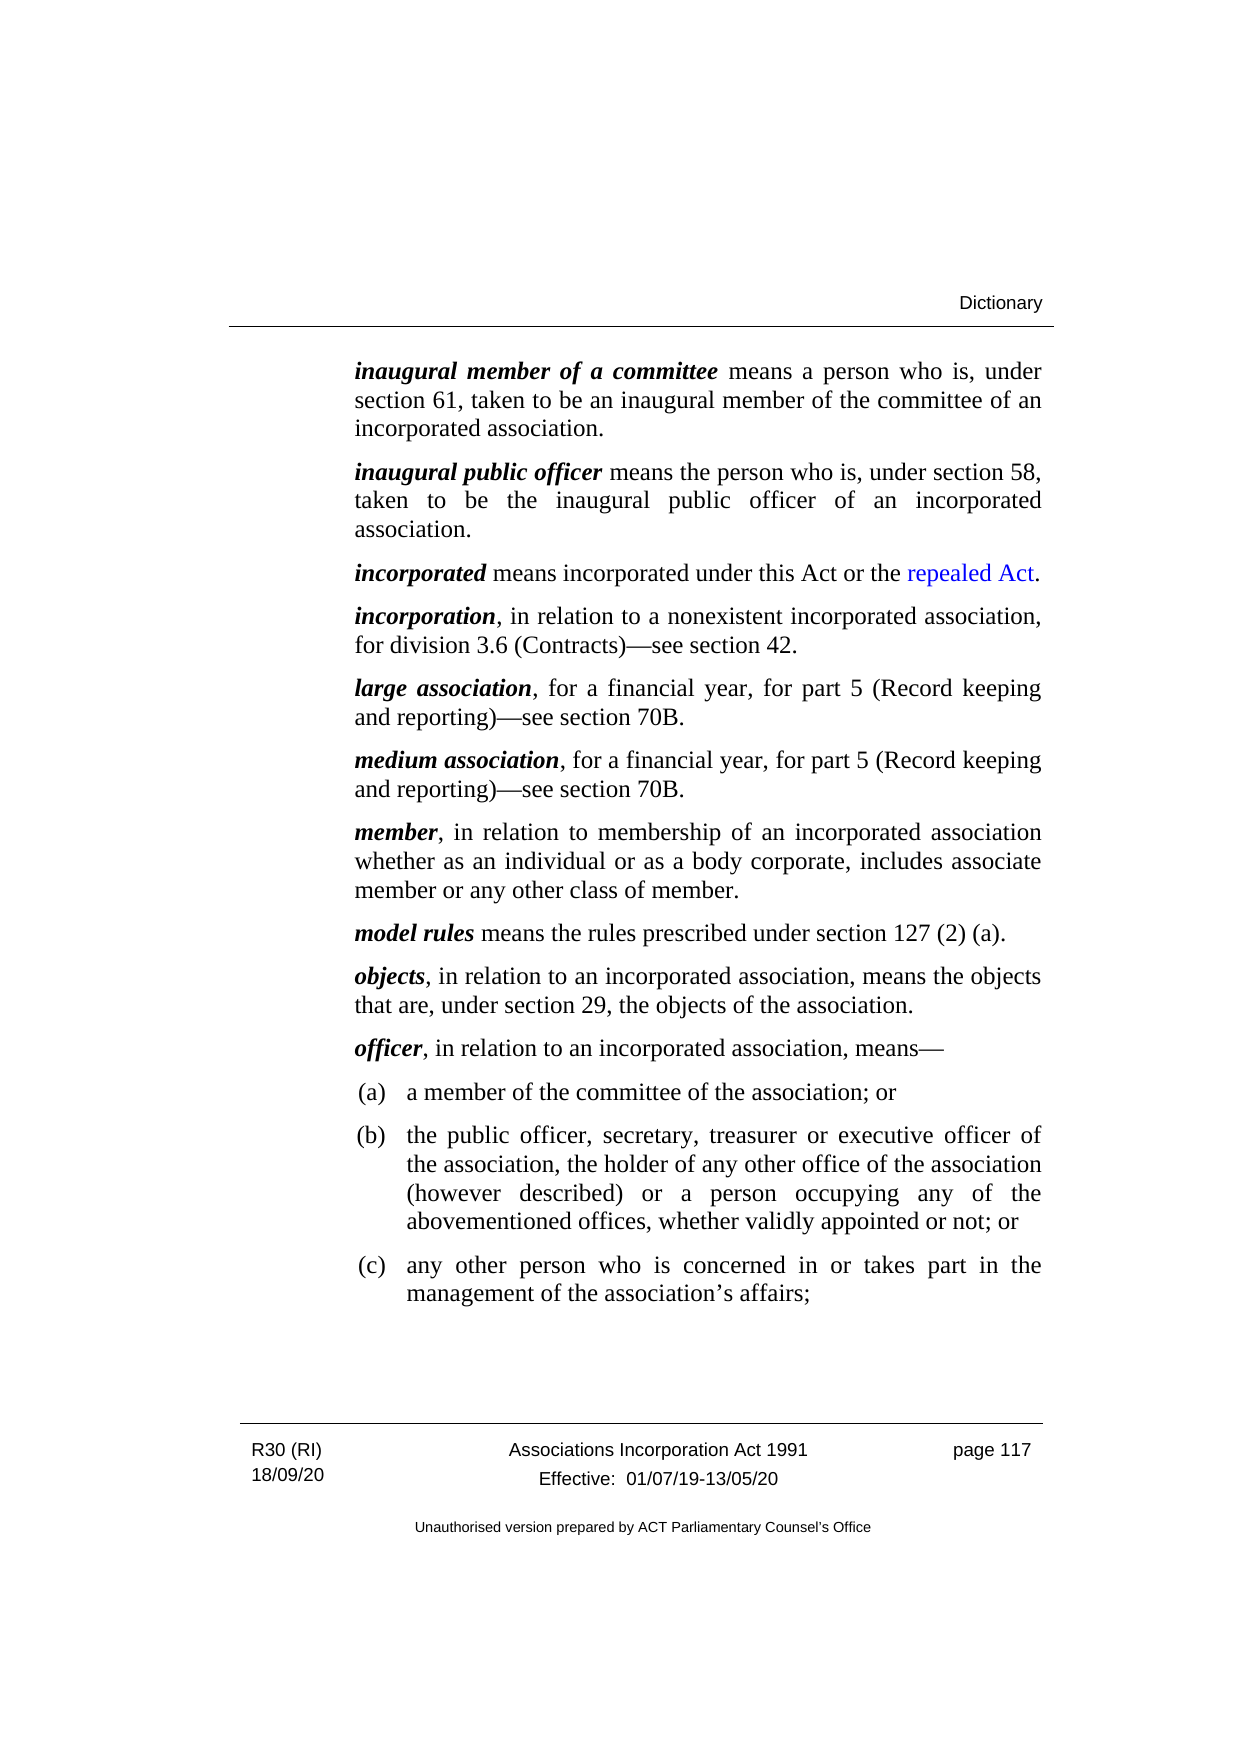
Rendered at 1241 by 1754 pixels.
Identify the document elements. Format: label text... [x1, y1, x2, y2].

text objects, in relation to an incorporated association, means the objects that are, under section 29, the objects of the association. [354, 961, 1042, 1019]
text large association, for a financial year, for part 5 (Record keeping and reporting)—see section 70B. [354, 673, 1042, 731]
text member, in relation to membership of an incorporated association whether as an individual or as a body corporate, includes associate member or any other class of member. [354, 817, 1042, 903]
text inaugural public officer means the person who is, under section 58, taken to be the inaugural public officer of an incorporated association. [354, 457, 1042, 543]
text incorporation, in relation to a nonexistent incorporated association, for division 3.6 (Contracts)—see section 42. [354, 601, 1042, 658]
text inaugural member of a committee means a person who is, under section 61, taken to be an inaugural member of the committee of an incorporated association. [354, 356, 1042, 442]
text officer, in relation to an incorporated association, means— [354, 1033, 1042, 1062]
text incorporated means incorporated under this Act or the repealed Act. [354, 558, 1042, 586]
text model rules means the rules prescribed under section 127 (2) (a). [354, 918, 1042, 947]
text (a) a member of the committee of the association; or [240, 1077, 1042, 1106]
text medium association, for a financial year, for part 5 (Record keeping and reporting)—see section 70B. [354, 745, 1042, 803]
text (c) any other person who is concerned in or takes part in the management of the association’s affairs; [240, 1250, 1042, 1307]
text (b) the public officer, secretary, treasurer or executive officer of the association, the holder of any other office of the association (however described) or a person occupying any of the abovementioned offices, whether validly appointed or not; or [240, 1120, 1042, 1235]
